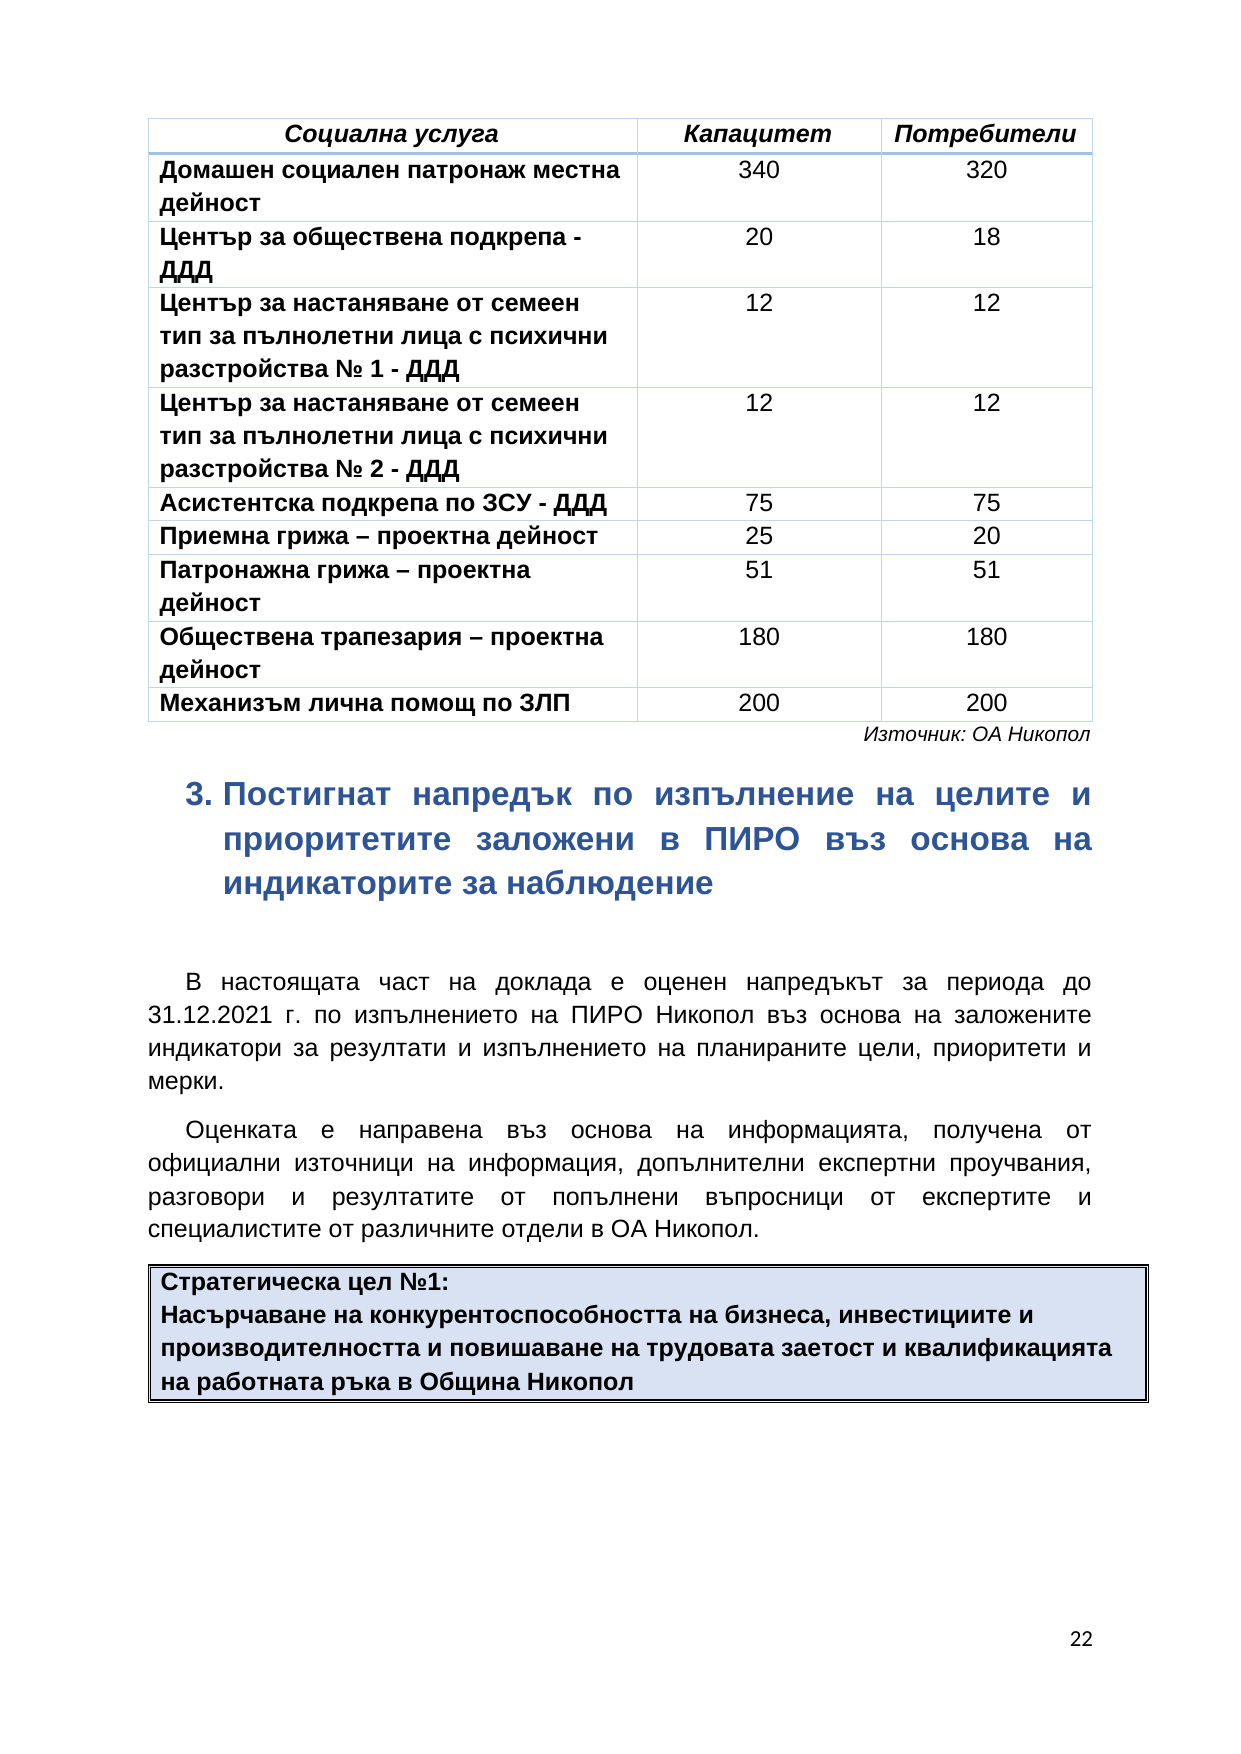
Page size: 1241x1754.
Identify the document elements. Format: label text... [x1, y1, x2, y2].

table_cell 18 [882, 222, 1092, 287]
table_cell 200 [638, 688, 881, 721]
table_cell 51 [638, 555, 881, 621]
table_cell Асистентска подкрепа по ЗСУ - ДДД [149, 488, 637, 520]
table_cell 12 [882, 288, 1092, 387]
list Постигнат напредък по изпълнение на целите и приоритетите заложени в ПИРО въз основа на индикаторите за наблюдение [185, 774, 1093, 901]
table_cell Патронажна грижа – проектна дейност [149, 555, 637, 621]
table_header Потребители [882, 119, 1092, 152]
table_cell 12 [882, 388, 1092, 487]
table_cell Обществена трапезария – проектна дейност [149, 622, 637, 687]
text В настоящата част на доклада е оценен напредъкът за периода до 31.12.2021 г. по изпълнението на ПИРО Никопол въз основа на заложените индикатори за резултати и изпълнението на планираните цели, приоритети и мерки. [148, 967, 1093, 1094]
table_cell 20 [638, 222, 881, 287]
table_cell 340 [638, 155, 881, 221]
table_cell Домашен социален патронаж местна дейност [149, 155, 637, 221]
text Източник: ОА Никопол [148, 722, 1093, 746]
table_header Стратегическа цел №1: Насърчаване на конкурентоспособността на бизнеса, инвестициите и производителността и повишаване на трудовата заетост и квалификацията на работната ръка в Община Никопол [151, 1268, 1145, 1399]
text Оценката е направена въз основа на информацията, получена от официални източници на информация, допълнителни експертни проучвания, разговори и резултатите от попълнени въпросници от експертите и специалистите от различните отдели в ОА Никопол. [148, 1115, 1093, 1243]
table_cell 200 [882, 688, 1092, 721]
table_cell Приемна грижа – проектна дейност [149, 521, 637, 554]
table_cell Център за настаняване от семеен тип за пълнолетни лица с психични разстройства № 2 - ДДД [149, 388, 637, 487]
table_cell 180 [882, 622, 1092, 687]
table_cell 12 [638, 388, 881, 487]
table_cell 75 [638, 488, 881, 520]
table_cell 75 [882, 488, 1092, 520]
table_cell 320 [882, 155, 1092, 221]
table_cell Център за обществена подкрепа - ДДД [149, 222, 637, 287]
table_cell 180 [638, 622, 881, 687]
table_header Социална услуга [149, 119, 637, 152]
table_cell 51 [882, 555, 1092, 621]
table_cell 20 [882, 521, 1092, 554]
table_header Капацитет [638, 119, 881, 152]
table_cell 25 [638, 521, 881, 554]
table_cell 12 [638, 288, 881, 387]
table_cell Център за настаняване от семеен тип за пълнолетни лица с психични разстройства № 1 - ДДД [149, 288, 637, 387]
table_cell Механизъм лична помощ по ЗЛП [149, 688, 637, 721]
